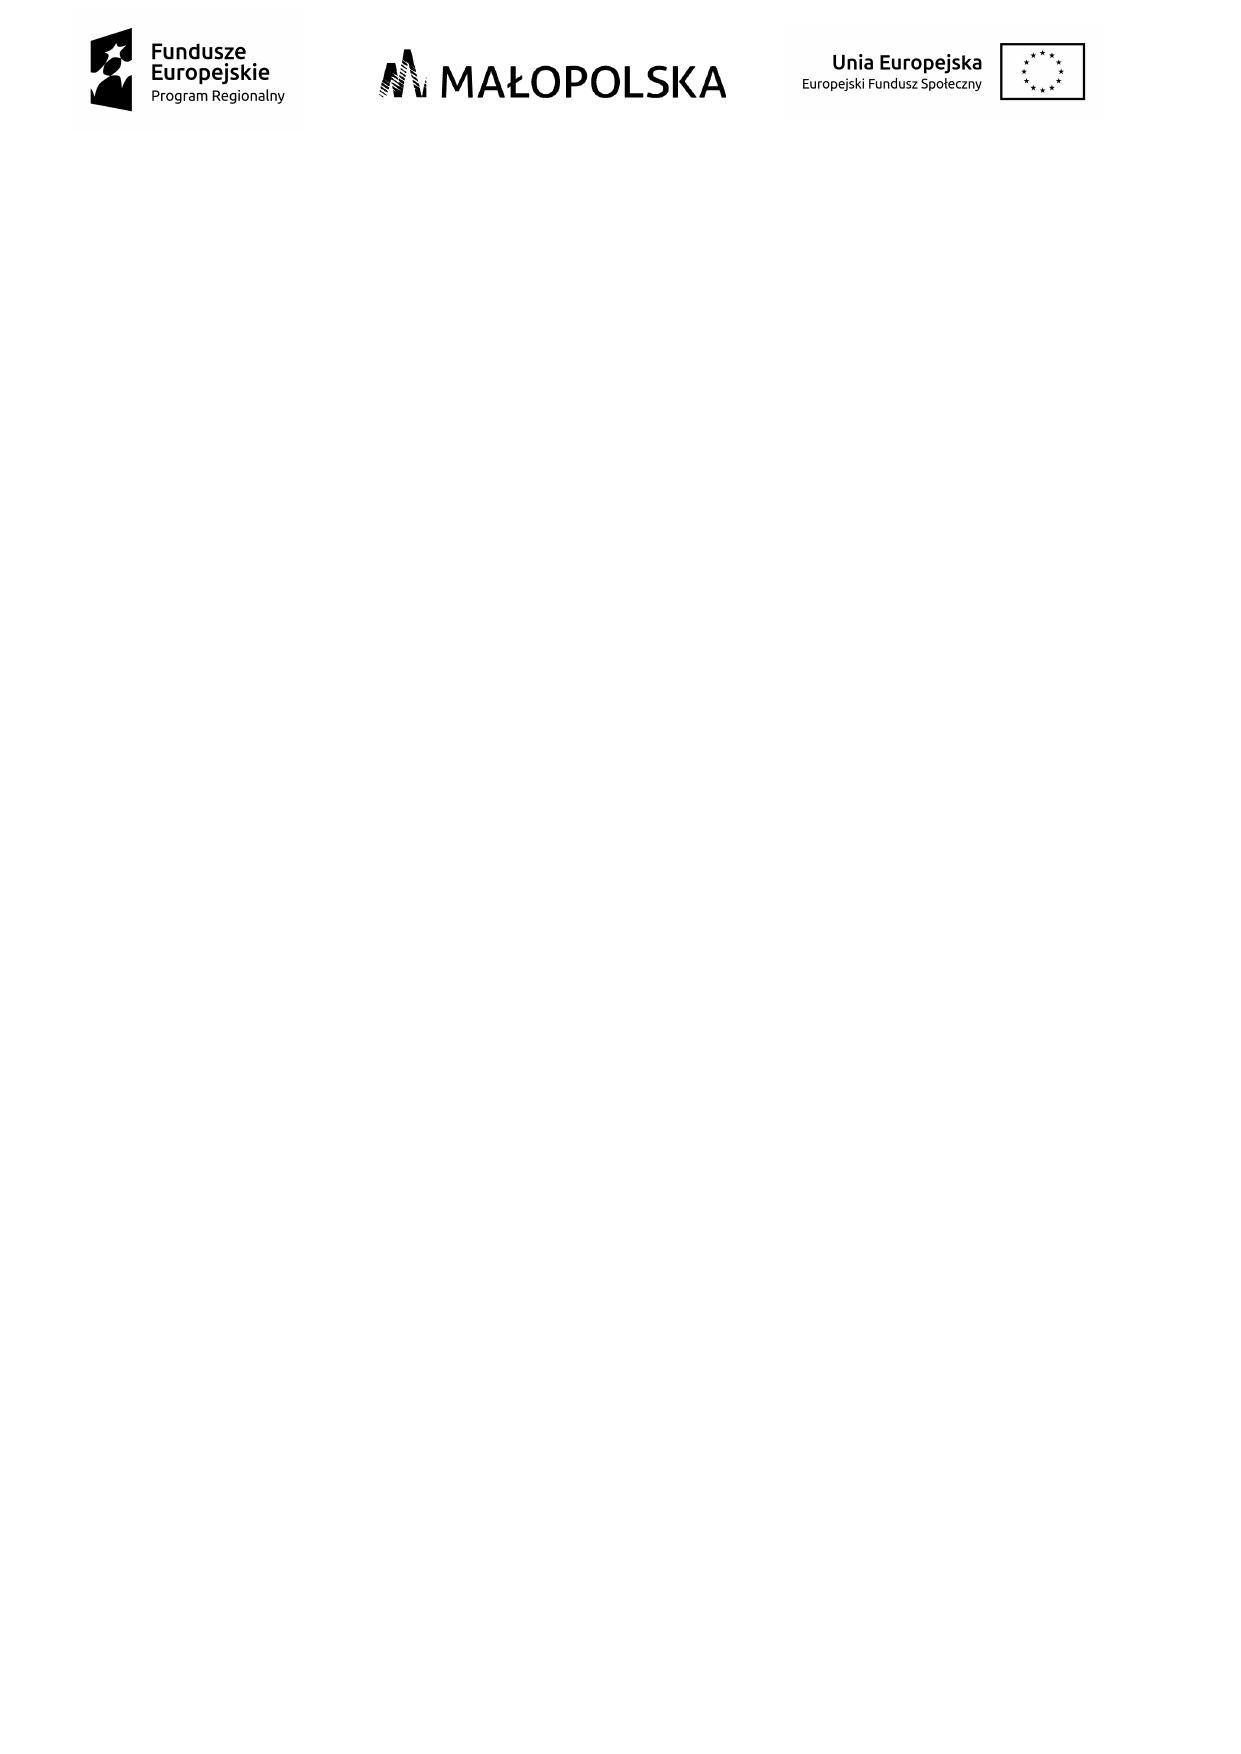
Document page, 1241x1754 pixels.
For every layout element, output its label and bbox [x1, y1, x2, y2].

picture [70, 7, 305, 132]
picture [376, 48, 726, 99]
picture [784, 24, 1104, 119]
